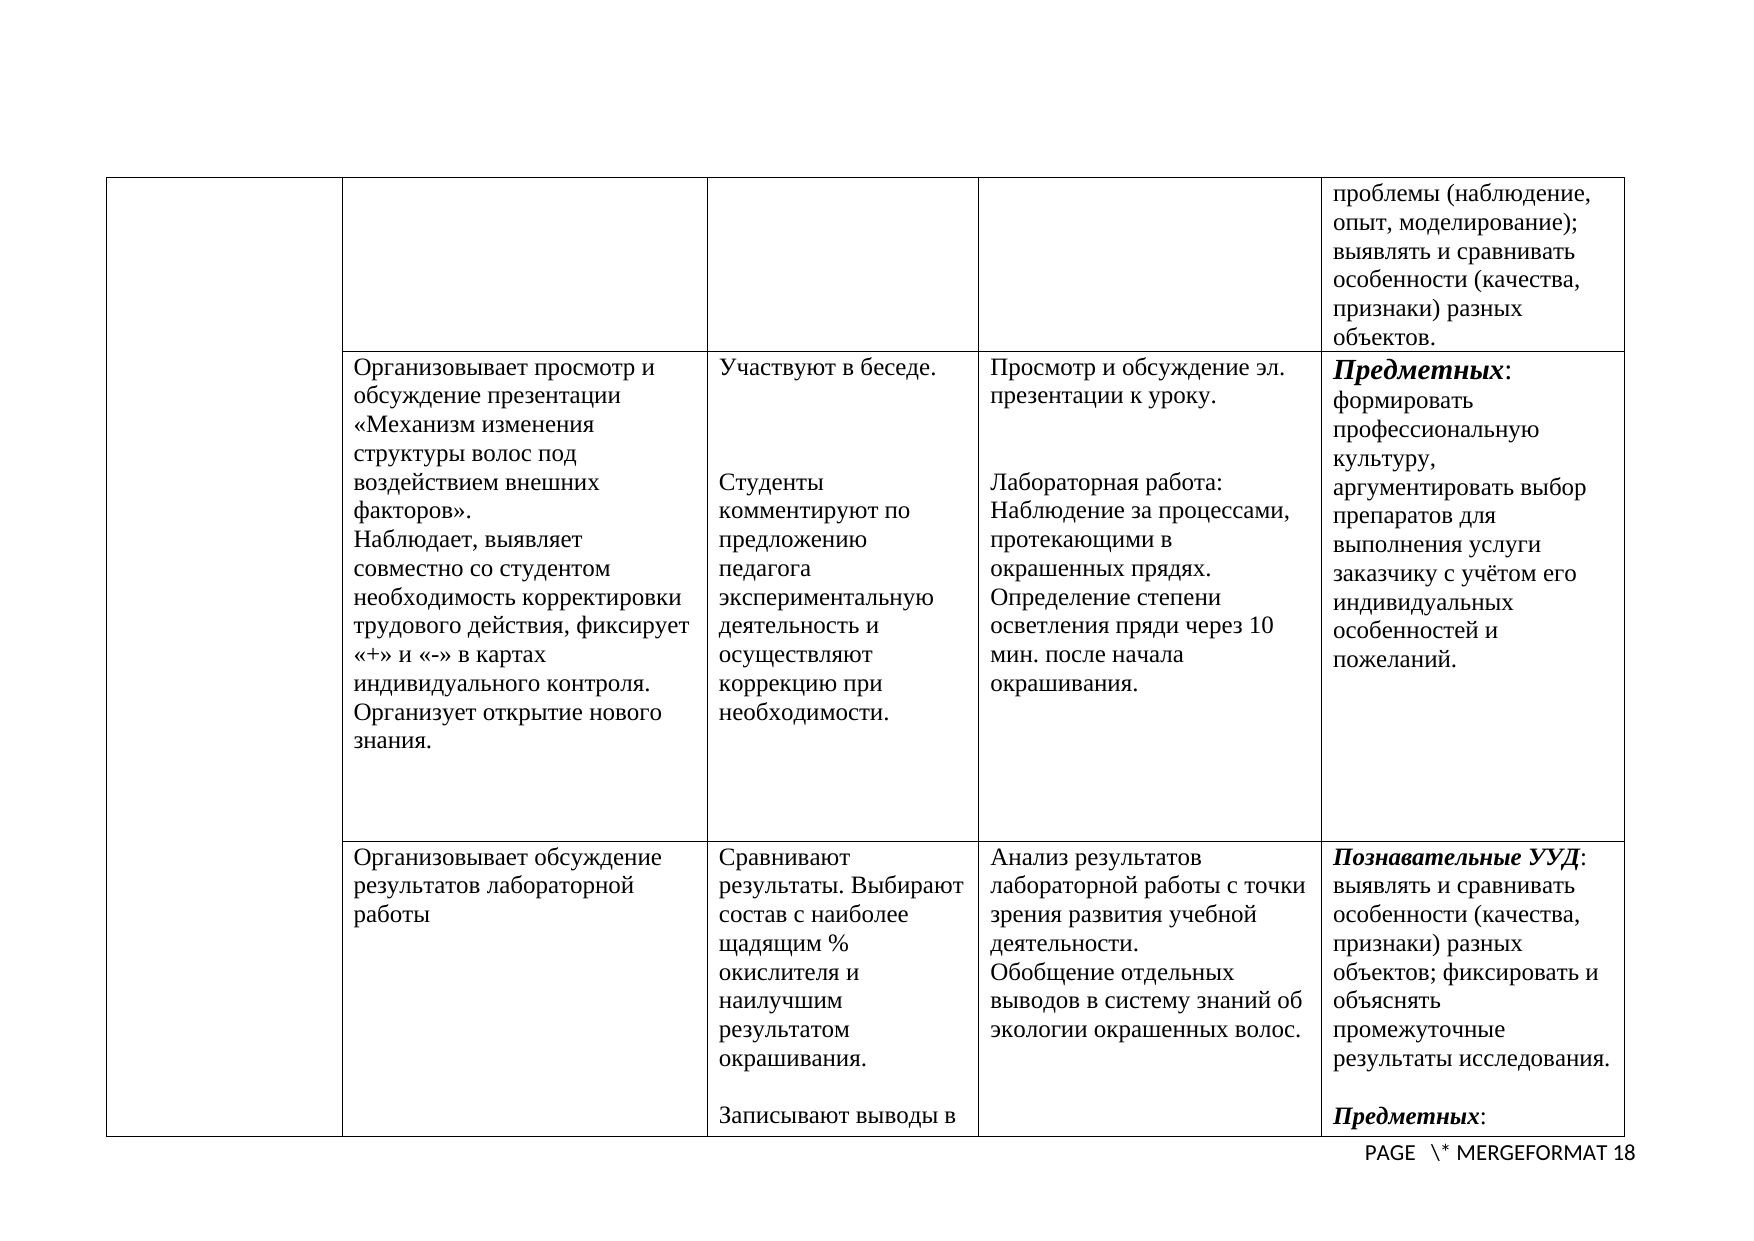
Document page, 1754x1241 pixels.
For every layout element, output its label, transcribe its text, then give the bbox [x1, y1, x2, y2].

table_cell Просмотр и обсуждение эл. презентации к уроку. Лабораторная работа: Наблюдение за процессами, протекающими в окрашенных прядях. Определение степени осветления пряди через 10 мин. после начала окрашивания. [979, 352, 1321, 841]
table_cell Участвуют в беседе. Студенты комментируют по предложению педагога экспериментальную деятельность и осуществляют коррекцию при необходимости. [708, 352, 978, 841]
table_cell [1322, 178, 1624, 351]
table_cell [1322, 842, 1624, 1136]
table_cell Предметных: формировать профессиональную культуру, аргументировать выбор препаратов для выполнения услуги заказчику с учётом его индивидуальных особенностей и пожеланий. [1322, 352, 1624, 841]
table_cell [343, 178, 707, 351]
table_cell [343, 842, 707, 1136]
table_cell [979, 842, 1321, 1136]
table_cell Организовывает просмотр и обсуждение презентации «Механизм изменения структуры волос под воздействием внешних факторов». Наблюдает, выявляет совместно со студентом необходимость корректировки трудового действия, фиксирует «+» и «-» в картах индивидуального контроля. Организует открытие нового знания. [343, 352, 707, 841]
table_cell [979, 178, 1321, 351]
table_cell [708, 842, 978, 1136]
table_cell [708, 178, 978, 351]
